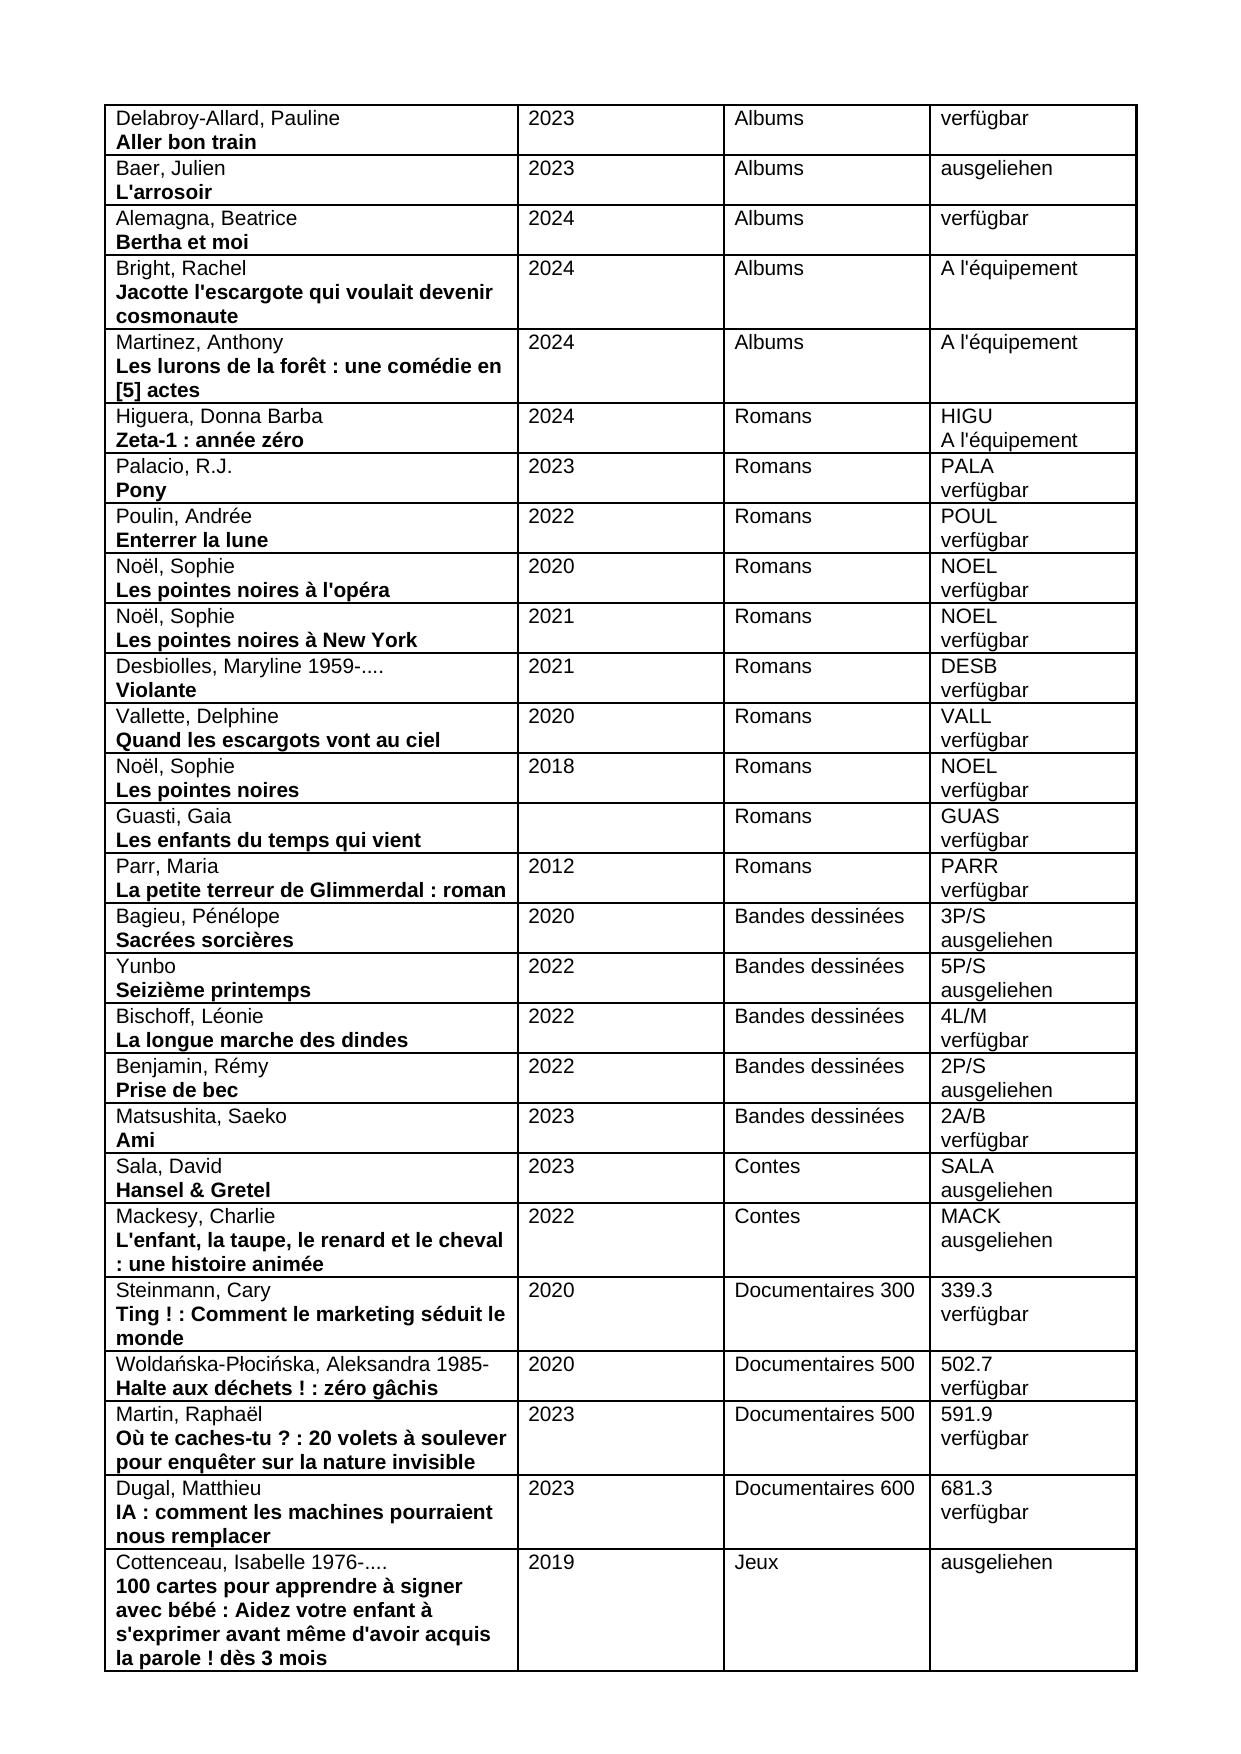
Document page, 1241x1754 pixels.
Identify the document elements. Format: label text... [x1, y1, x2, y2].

table_cell Jeux [725, 1550, 929, 1670]
table_cell 2024 [519, 330, 723, 402]
table_cell Guasti, Gaia Les enfants du temps qui vient [106, 804, 517, 852]
table_cell Baer, Julien L'arrosoir [106, 156, 517, 204]
table_cell A l'équipement [931, 330, 1135, 402]
table_cell Romans [725, 704, 929, 752]
table_cell 2022 [519, 1204, 723, 1276]
table_cell Contes [725, 1154, 929, 1202]
table_cell NOEL verfügbar [931, 554, 1135, 602]
table_cell 2023 [519, 1402, 723, 1474]
table_cell 2020 [519, 554, 723, 602]
table_cell Bandes dessinées [725, 1104, 929, 1152]
table_cell 4L/M verfügbar [931, 1004, 1135, 1052]
table_cell Bandes dessinées [725, 1054, 929, 1102]
table_cell 591.9 verfügbar [931, 1402, 1135, 1474]
table_cell DESB verfügbar [931, 654, 1135, 702]
table_cell PALA verfügbar [931, 454, 1135, 502]
table_cell 2024 [519, 256, 723, 328]
table_cell NOEL verfügbar [931, 754, 1135, 802]
table_cell Poulin, Andrée Enterrer la lune [106, 504, 517, 552]
table_cell 2022 [519, 954, 723, 1002]
table_cell 2020 [519, 704, 723, 752]
table_cell PARR verfügbar [931, 854, 1135, 902]
table_cell 2023 [519, 1476, 723, 1548]
table_cell Albums [725, 256, 929, 328]
table_cell verfügbar [931, 206, 1135, 254]
table_cell Romans [725, 754, 929, 802]
table_cell Bright, Rachel Jacotte l'escargote qui voulait devenir cosmonaute [106, 256, 517, 328]
table_cell HIGU A l'équipement [931, 404, 1135, 452]
table_cell Albums [725, 330, 929, 402]
table_cell Palacio, R.J. Pony [106, 454, 517, 502]
table_cell Romans [725, 654, 929, 702]
table_cell Noël, Sophie Les pointes noires à New York [106, 604, 517, 652]
table_cell 681.3 verfügbar [931, 1476, 1135, 1548]
table_cell 2012 [519, 854, 723, 902]
table_cell Desbiolles, Maryline 1959-.... Violante [106, 654, 517, 702]
table_cell VALL verfügbar [931, 704, 1135, 752]
table_cell Martin, Raphaël Où te caches-tu ? : 20 volets à soulever pour enquêter sur la nature invisible [106, 1402, 517, 1474]
table_cell Documentaires 500 [725, 1352, 929, 1400]
table_cell Romans [725, 404, 929, 452]
table_cell Martinez, Anthony Les lurons de la forêt : une comédie en [5] actes [106, 330, 517, 402]
table_cell 2024 [519, 206, 723, 254]
table_cell Romans [725, 454, 929, 502]
table_cell Albums [725, 156, 929, 204]
table_cell 2023 [519, 1154, 723, 1202]
table_cell 339.3 verfügbar [931, 1278, 1135, 1350]
table_cell Documentaires 300 [725, 1278, 929, 1350]
table_cell Benjamin, Rémy Prise de bec [106, 1054, 517, 1102]
table_cell 2020 [519, 1352, 723, 1400]
table_cell 2018 [519, 754, 723, 802]
table_cell 502.7 verfügbar [931, 1352, 1135, 1400]
table_cell Romans [725, 854, 929, 902]
table_cell Delabroy-Allard, Pauline Aller bon train [106, 106, 517, 154]
table_cell SALA ausgeliehen [931, 1154, 1135, 1202]
table_cell 2020 [519, 1278, 723, 1350]
table_cell 2024 [519, 404, 723, 452]
table_cell ausgeliehen [931, 156, 1135, 204]
table_cell Alemagna, Beatrice Bertha et moi [106, 206, 517, 254]
table_cell Cottenceau, Isabelle 1976-.... 100 cartes pour apprendre à signer avec bébé : Aidez votre enfant à s'exprimer avant même d'avoir acquis la parole ! dès 3 mois [106, 1550, 517, 1670]
table_cell NOEL verfügbar [931, 604, 1135, 652]
table_cell Bandes dessinées [725, 1004, 929, 1052]
table_cell Documentaires 600 [725, 1476, 929, 1548]
table_cell 2023 [519, 454, 723, 502]
table_cell 2022 [519, 1004, 723, 1052]
table_cell Romans [725, 504, 929, 552]
table_cell Higuera, Donna Barba Zeta-1 : année zéro [106, 404, 517, 452]
table_cell Contes [725, 1204, 929, 1276]
table_cell Vallette, Delphine Quand les escargots vont au ciel [106, 704, 517, 752]
table_cell A l'équipement [931, 256, 1135, 328]
table_cell 2021 [519, 654, 723, 702]
table_cell Albums [725, 206, 929, 254]
table_cell Bagieu, Pénélope Sacrées sorcières [106, 904, 517, 952]
table_cell 2021 [519, 604, 723, 652]
table_cell Matsushita, Saeko Ami [106, 1104, 517, 1152]
table_cell Bandes dessinées [725, 904, 929, 952]
table_cell Documentaires 500 [725, 1402, 929, 1474]
table_cell Mackesy, Charlie L'enfant, la taupe, le renard et le cheval : une histoire animée [106, 1204, 517, 1276]
table_cell verfügbar [931, 106, 1135, 154]
table_cell 2P/S ausgeliehen [931, 1054, 1135, 1102]
table_cell GUAS verfügbar [931, 804, 1135, 852]
table_cell 2023 [519, 106, 723, 154]
table_cell Sala, David Hansel & Gretel [106, 1154, 517, 1202]
table_cell [519, 804, 723, 852]
table_cell 3P/S ausgeliehen [931, 904, 1135, 952]
table_cell Parr, Maria La petite terreur de Glimmerdal : roman [106, 854, 517, 902]
table_cell 2A/B verfügbar [931, 1104, 1135, 1152]
table_cell 2023 [519, 156, 723, 204]
table_cell Albums [725, 106, 929, 154]
table_cell ausgeliehen [931, 1550, 1135, 1670]
table_cell 2023 [519, 1104, 723, 1152]
table_cell Romans [725, 604, 929, 652]
table_cell 2019 [519, 1550, 723, 1670]
table_cell Romans [725, 554, 929, 602]
table_cell Dugal, Matthieu IA : comment les machines pourraient nous remplacer [106, 1476, 517, 1548]
table_cell 2022 [519, 504, 723, 552]
table_cell 5P/S ausgeliehen [931, 954, 1135, 1002]
table_cell Steinmann, Cary Ting ! : Comment le marketing séduit le monde [106, 1278, 517, 1350]
table_cell Noël, Sophie Les pointes noires à l'opéra [106, 554, 517, 602]
table_cell POUL verfügbar [931, 504, 1135, 552]
table_cell 2020 [519, 904, 723, 952]
table_cell Bandes dessinées [725, 954, 929, 1002]
table_cell MACK ausgeliehen [931, 1204, 1135, 1276]
table_cell Noël, Sophie Les pointes noires [106, 754, 517, 802]
table_cell Romans [725, 804, 929, 852]
table_cell Bischoff, Léonie La longue marche des dindes [106, 1004, 517, 1052]
table_cell Woldańska-Płocińska, Aleksandra 1985- Halte aux déchets ! : zéro gâchis [106, 1352, 517, 1400]
table_cell 2022 [519, 1054, 723, 1102]
table_cell Yunbo Seizième printemps [106, 954, 517, 1002]
